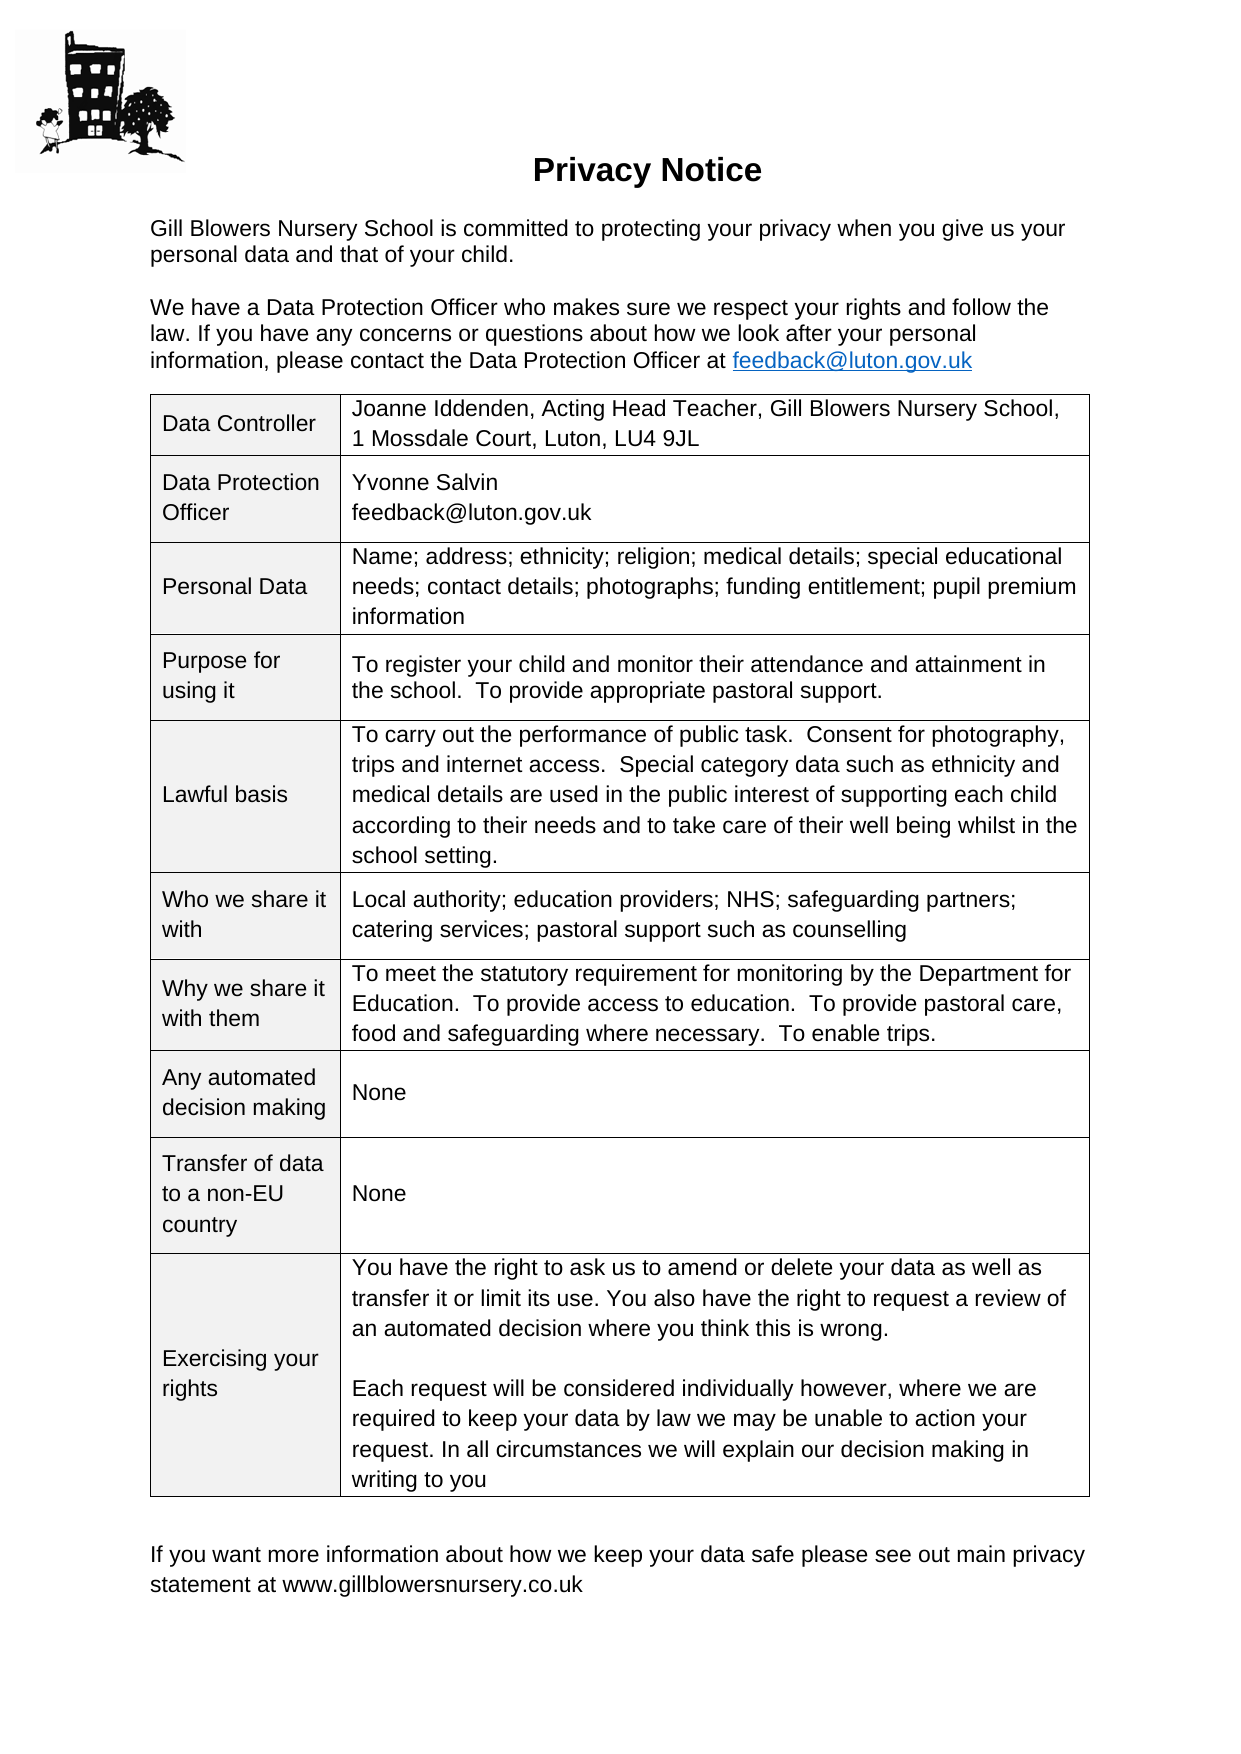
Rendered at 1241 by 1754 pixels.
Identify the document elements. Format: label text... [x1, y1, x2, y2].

table_cell Yvonne Salvin feedback@luton.gov.uk [341, 456, 1089, 542]
table_cell Purpose for using it [151, 635, 340, 720]
table_cell Transfer of data to a non-EU country [151, 1138, 340, 1253]
text Privacy Notice [150, 150, 1090, 188]
table_cell To carry out the performance of public task. Consent for photography, trips and internet access. Special category data such as ethnicity and medical details are used in the public interest of supporting each child according to their needs and to take care of their well being whilst in the school setting. [341, 721, 1089, 872]
table_cell Who we share it with [151, 873, 340, 958]
table_cell To register your child and monitor their attendance and attainment in the school. To provide appropriate pastoral support. [341, 635, 1089, 720]
table_cell Any automated decision making [151, 1051, 340, 1137]
text Gill Blowers Nursery School is committed to protecting your privacy when you give us your personal data and that of your child. [150, 215, 1090, 268]
table_cell Name; address; ethnicity; religion; medical details; special educational needs; contact details; photographs; funding entitlement; pupil premium information [341, 543, 1089, 633]
text If you want more information about how we keep your data safe please see out main privacy statement at www.gillblowersnursery.co.uk [150, 1541, 1090, 1598]
table_cell Data Protection Officer [151, 456, 340, 542]
table_header Joanne Iddenden, Acting Head Teacher, Gill Blowers Nursery School, 1 Mossdale Court, Luton, LU4 9JL [341, 395, 1089, 455]
table_cell Lawful basis [151, 721, 340, 872]
table_cell To meet the statutory requirement for monitoring by the Department for Education. To provide access to education. To provide pastoral care, food and safeguarding where necessary. To enable trips. [341, 960, 1089, 1050]
table_cell Why we share it with them [151, 960, 340, 1050]
text We have a Data Protection Officer who makes sure we respect your rights and follow the law. If you have any concerns or questions about how we look after your personal information, please contact the Data Protection Officer at feedback@luton.gov.uk [150, 294, 1090, 373]
table_cell Local authority; education providers; NHS; safeguarding partners; catering services; pastoral support such as counselling [341, 873, 1089, 958]
table_cell Personal Data [151, 543, 340, 633]
table_cell None [341, 1051, 1089, 1137]
table_cell None [341, 1138, 1089, 1253]
table_cell You have the right to ask us to amend or delete your data as well as transfer it or limit its use. You also have the right to request a review of an automated decision where you think this is wrong. Each request will be considered individually however, where we are required to keep your data by law we may be unable to action your request. In all circumstances we will explain our decision making in writing to you [341, 1254, 1089, 1496]
picture [14, 18, 186, 172]
table_cell Exercising your rights [151, 1254, 340, 1496]
table_header Data Controller [151, 395, 340, 455]
